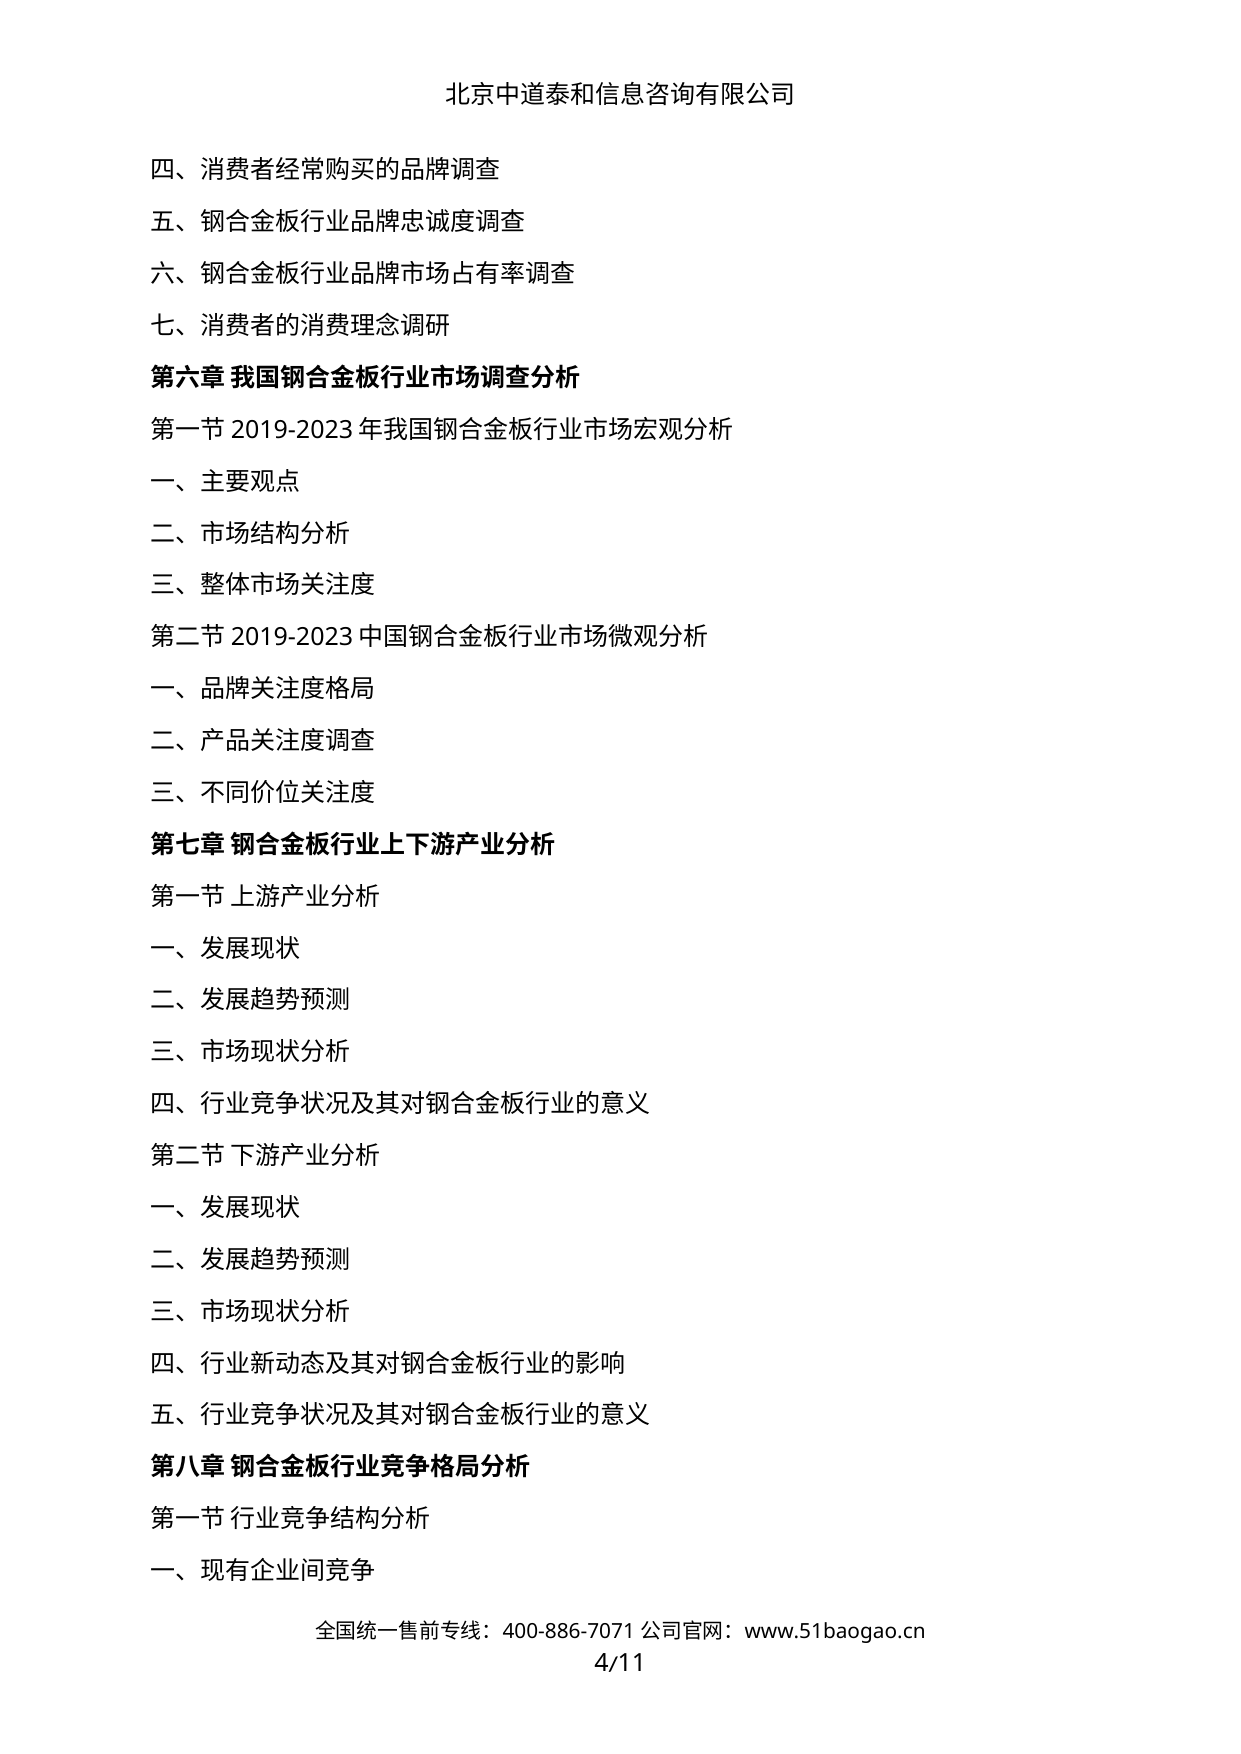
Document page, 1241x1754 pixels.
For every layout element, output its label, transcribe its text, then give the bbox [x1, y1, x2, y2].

text 二、发展趋势预测 [150, 1239, 1090, 1276]
text 一、发展现状 [150, 928, 1090, 964]
text 四、消费者经常购买的品牌调查 [150, 150, 1090, 186]
text 一、主要观点 [150, 461, 1090, 497]
text 一、现有企业间竞争 [150, 1551, 1090, 1587]
text 三、整体市场关注度 [150, 565, 1090, 601]
text 一、发展现状 [150, 1187, 1090, 1224]
text 五、行业竞争状况及其对钢合金板行业的意义 [150, 1395, 1090, 1431]
text 四、行业竞争状况及其对钢合金板行业的意义 [150, 1084, 1090, 1120]
text 第八章 钢合金板行业竞争格局分析 [150, 1447, 1090, 1483]
text 四、行业新动态及其对钢合金板行业的影响 [150, 1343, 1090, 1379]
text 三、市场现状分析 [150, 1291, 1090, 1327]
text 第一节 上游产业分析 [150, 876, 1090, 912]
text 六、钢合金板行业品牌市场占有率调查 [150, 254, 1090, 290]
text 三、不同价位关注度 [150, 772, 1090, 809]
text 第二节 2019-2023中国钢合金板行业市场微观分析 [150, 617, 1090, 653]
text 二、发展趋势预测 [150, 980, 1090, 1016]
text 第一节 行业竞争结构分析 [150, 1499, 1090, 1535]
text 第六章 我国钢合金板行业市场调查分析 [150, 357, 1090, 394]
text 一、品牌关注度格局 [150, 669, 1090, 705]
text 三、市场现状分析 [150, 1032, 1090, 1068]
text 二、市场结构分析 [150, 513, 1090, 549]
text 七、消费者的消费理念调研 [150, 306, 1090, 342]
text 第二节 下游产业分析 [150, 1136, 1090, 1172]
text 二、产品关注度调查 [150, 721, 1090, 757]
text 第七章 钢合金板行业上下游产业分析 [150, 824, 1090, 861]
text 五、钢合金板行业品牌忠诚度调查 [150, 202, 1090, 238]
text 第一节 2019-2023年我国钢合金板行业市场宏观分析 [150, 409, 1090, 446]
